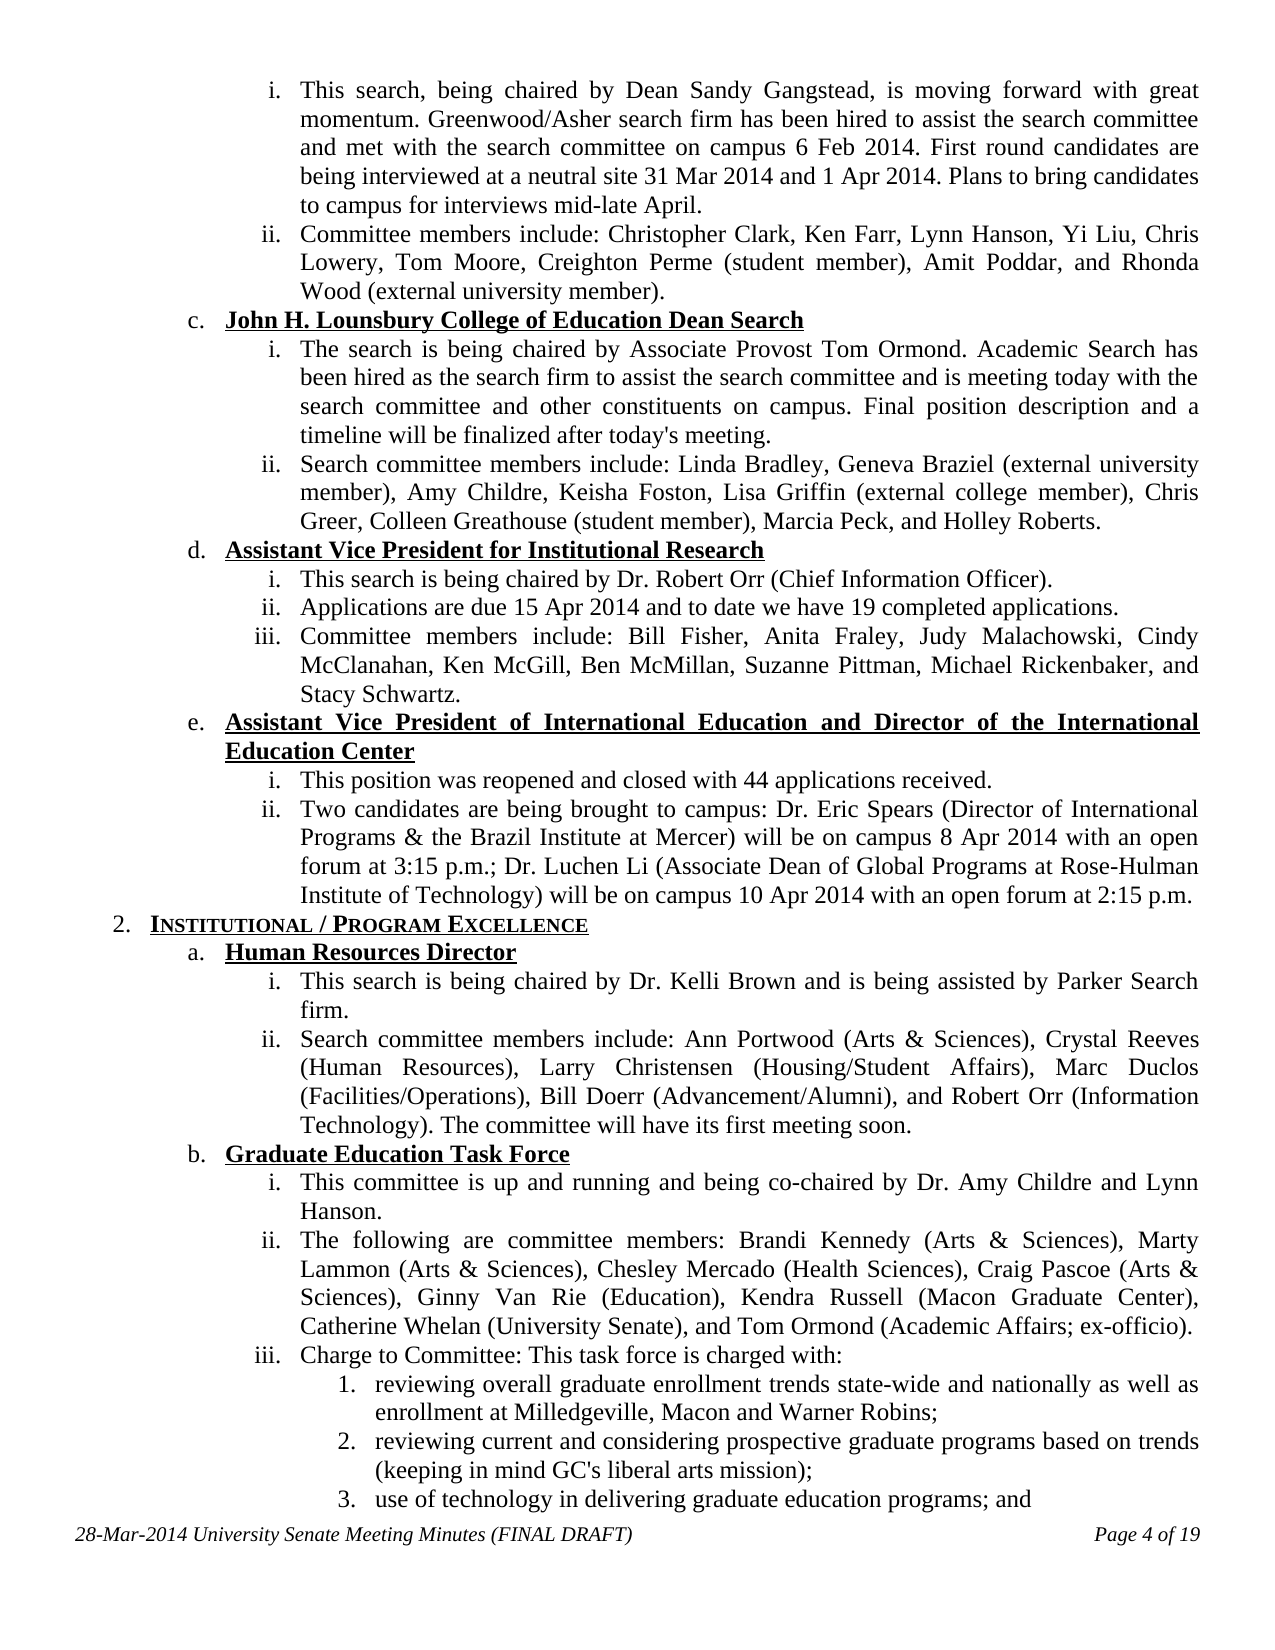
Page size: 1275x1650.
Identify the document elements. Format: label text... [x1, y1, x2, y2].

list This committee is up and running and being co-chaired by Dr. Amy Childre and Lynn Hanson. [281, 1167, 1200, 1225]
list Committee members include: Christopher Clark, Ken Farr, Lynn Hanson, Yi Liu, Chris Lowery, Tom Moore, Creighton Perme (student member), Amit Poddar, and Rhonda Wood (external university member). [281, 219, 1200, 305]
list The search is being chaired by Associate Provost Tom Ormond. Academic Search has been hired as the search firm to assist the search committee and is meeting today with the search committee and other constituents on campus. Final position description and a timeline will be finalized after today's meeting. [281, 334, 1200, 449]
list This position was reopened and closed with 44 applications received. [281, 765, 1200, 794]
list Committee members include: Bill Fisher, Anita Fraley, Judy Malachowski, Cindy McClanahan, Ken McGill, Ben McMillan, Suzanne Pittman, Michael Rickenbaker, and Stacy Schwartz. [281, 621, 1200, 707]
list use of technology in delivering graduate education programs; and [337, 1484, 1200, 1512]
list Assistant Vice President for Institutional Research [187, 535, 1200, 564]
list Search committee members include: Linda Bradley, Geneva Braziel (external university member), Amy Childre, Keisha Foston, Lisa Griffin (external college member), Chris Greer, Colleen Greathouse (student member), Marcia Peck, and Holley Roberts. [281, 449, 1200, 535]
list Assistant Vice President of International Education and Director of the International Education Center [187, 707, 1200, 765]
list Human Resources Director [187, 937, 1200, 966]
list reviewing current and considering prospective graduate programs based on trends (keeping in mind GC's liberal arts mission); [337, 1426, 1200, 1484]
list reviewing overall graduate enrollment trends state-wide and nationally as well as enrollment at Milledgeville, Macon and Warner Robins; [337, 1369, 1200, 1426]
list Charge to Committee: This task force is charged with: [281, 1340, 1200, 1369]
list The following are committee members: Brandi Kennedy (Arts & Sciences), Marty Lammon (Arts & Sciences), Chesley Mercado (Health Sciences), Craig Pascoe (Arts & Sciences), Ginny Van Rie (Education), Kendra Russell (Macon Graduate Center), Catherine Whelan (University Senate), and Tom Ormond (Academic Affairs; ex-officio). [281, 1225, 1200, 1340]
list John H. Lounsbury College of Education Dean Search [187, 305, 1200, 334]
list Search committee members include: Ann Portwood (Arts & Sciences), Crystal Reeves (Human Resources), Larry Christensen (Housing/Student Affairs), Marc Duclos (Facilities/Operations), Bill Doerr (Advancement/Alumni), and Robert Orr (Information Technology). The committee will have its first meeting soon. [281, 1024, 1200, 1139]
list Institutional / Program Excellence [112, 909, 1200, 937]
list This search is being chaired by Dr. Kelli Brown and is being assisted by Parker Search firm. [281, 966, 1200, 1024]
list This search, being chaired by Dean Sandy Gangstead, is moving forward with great momentum. Greenwood/Asher search firm has been hired to assist the search committee and met with the search committee on campus 6 Feb 2014. First round candidates are being interviewed at a neutral site 31 Mar 2014 and 1 Apr 2014. Plans to bring candidates to campus for interviews mid-late April. [281, 75, 1200, 219]
list Graduate Education Task Force [187, 1139, 1200, 1167]
list This search is being chaired by Dr. Robert Orr (Chief Information Officer). [281, 564, 1200, 592]
list Applications are due 15 Apr 2014 and to date we have 19 completed applications. [281, 592, 1200, 621]
list Two candidates are being brought to campus: Dr. Eric Spears (Director of International Programs & the Brazil Institute at Mercer) will be on campus 8 Apr 2014 with an open forum at 3:15 p.m.; Dr. Luchen Li (Associate Dean of Global Programs at Rose-Hulman Institute of Technology) will be on campus 10 Apr 2014 with an open forum at 2:15 p.m. [281, 794, 1200, 909]
